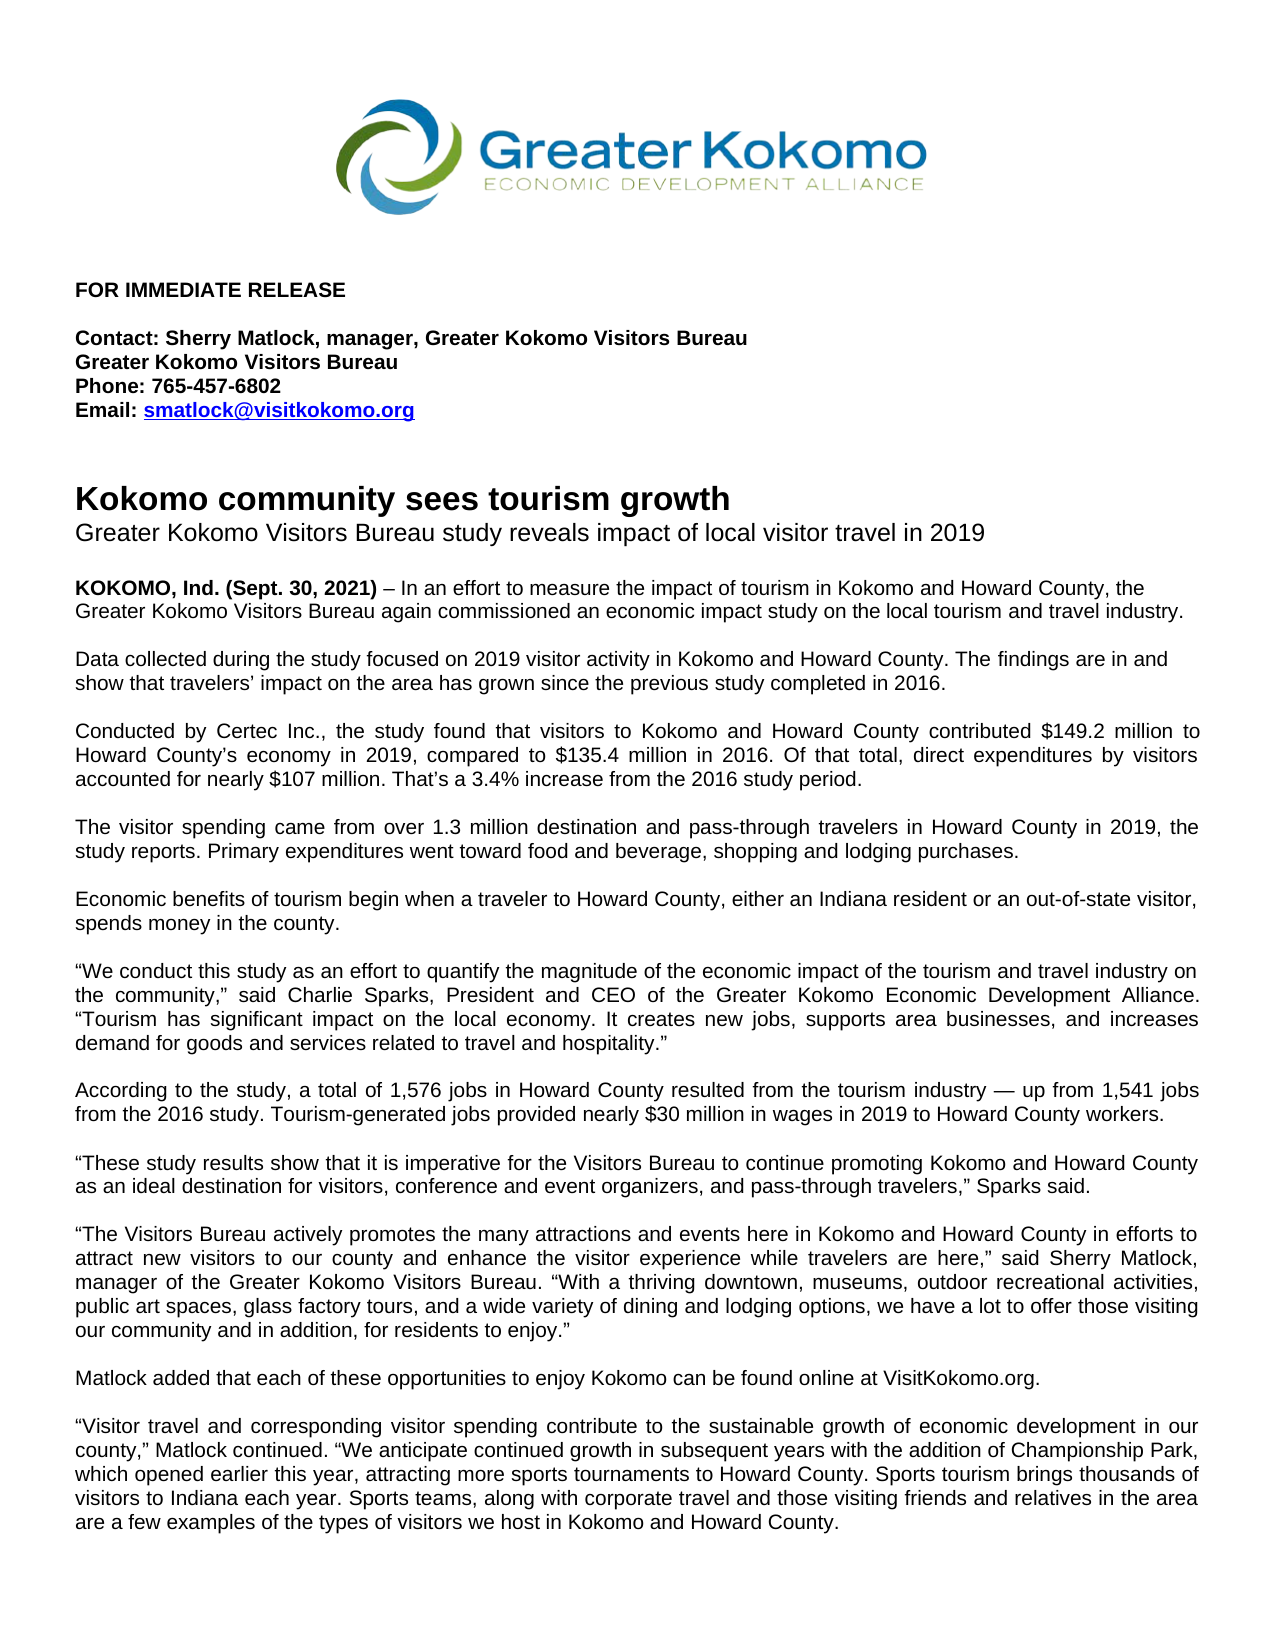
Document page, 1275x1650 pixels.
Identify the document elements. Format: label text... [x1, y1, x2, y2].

text “We conduct this study as an effort to quantify the magnitude of the economic impact of the tourism and travel industry on the community,” said Charlie Sparks, President and CEO of the Greater Kokomo Economic Development Alliance. “Tourism has significant impact on the local economy. It creates new jobs, supports area businesses, and increases demand for goods and services related to travel and hospitality.” [75, 958, 1200, 1054]
text The visitor spending came from over 1.3 million destination and pass-through travelers in Howard County in 2019, the study reports. Primary expenditures went toward food and beverage, shopping and lodging purchases. [75, 815, 1200, 863]
text Email: smatlock@visitkokomo.org [75, 398, 1212, 422]
text FOR IMMEDIATE RELEASE [75, 278, 1212, 302]
text Greater Kokomo Visitors Bureau study reveals impact of local visitor travel in 2019 [75, 518, 1212, 547]
text Contact: Sherry Matlock, manager, Greater Kokomo Visitors Bureau Greater Kokomo Visitors Bureau [75, 326, 816, 374]
title Kokomo community sees tourism growth [75, 479, 1212, 518]
picture [331, 91, 941, 220]
text Data collected during the study focused on 2019 visitor activity in Kokomo and Howard County. The findings are in and show that travelers’ impact on the area has grown since the previous study completed in 2016. [75, 647, 1212, 695]
text “Visitor travel and corresponding visitor spending contribute to the sustainable growth of economic development in our county,” Matlock continued. “We anticipate continued growth in subsequent years with the addition of Championship Park, which opened earlier this year, attracting more sports tournaments to Howard County. Sports tourism brings thousands of visitors to Indiana each year. Sports teams, along with corporate travel and those visiting friends and relatives in the area are a few examples of the types of visitors we host in Kokomo and Howard County. [75, 1414, 1200, 1533]
text Phone: 765-457-6802 [75, 374, 1212, 398]
text “The Visitors Bureau actively promotes the many attractions and events here in Kokomo and Howard County in efforts to attract new visitors to our county and enhance the visitor experience while travelers are here,” said Sherry Matlock, manager of the Greater Kokomo Visitors Bureau. “With a thriving downtown, museums, outdoor recreational activities, public art spaces, glass factory tours, and a wide variety of dining and lodging options, we have a lot to offer those visiting our community and in addition, for residents to enjoy.” [75, 1222, 1200, 1342]
text Economic benefits of tourism begin when a traveler to Howard County, either an Indiana resident or an out-of-state visitor, spends money in the county. [75, 887, 1200, 934]
text KOKOMO, Ind. (Sept. 30, 2021) – In an effort to measure the impact of tourism in Kokomo and Howard County, the Greater Kokomo Visitors Bureau again commissioned an economic impact study on the local tourism and travel industry. [75, 575, 1212, 623]
text According to the study, a total of 1,576 jobs in Howard County resulted from the tourism industry — up from 1,541 jobs from the 2016 study. Tourism-generated jobs provided nearly $30 million in wages in 2019 to Howard County workers. [75, 1078, 1200, 1126]
text Conducted by Certec Inc., the study found that visitors to Kokomo and Howard County contributed $149.2 million to Howard County’s economy in 2019, compared to $135.4 million in 2016. Of that total, direct expenditures by visitors accounted for nearly $107 million. That’s a 3.4% increase from the 2016 study period. [75, 719, 1200, 791]
text Matlock added that each of these opportunities to enjoy Kokomo can be found online at VisitKokomo.org. [75, 1366, 1200, 1390]
text “These study results show that it is imperative for the Visitors Bureau to continue promoting Kokomo and Howard County as an ideal destination for visitors, conference and event organizers, and pass-through travelers,” Sparks said. [75, 1150, 1200, 1198]
